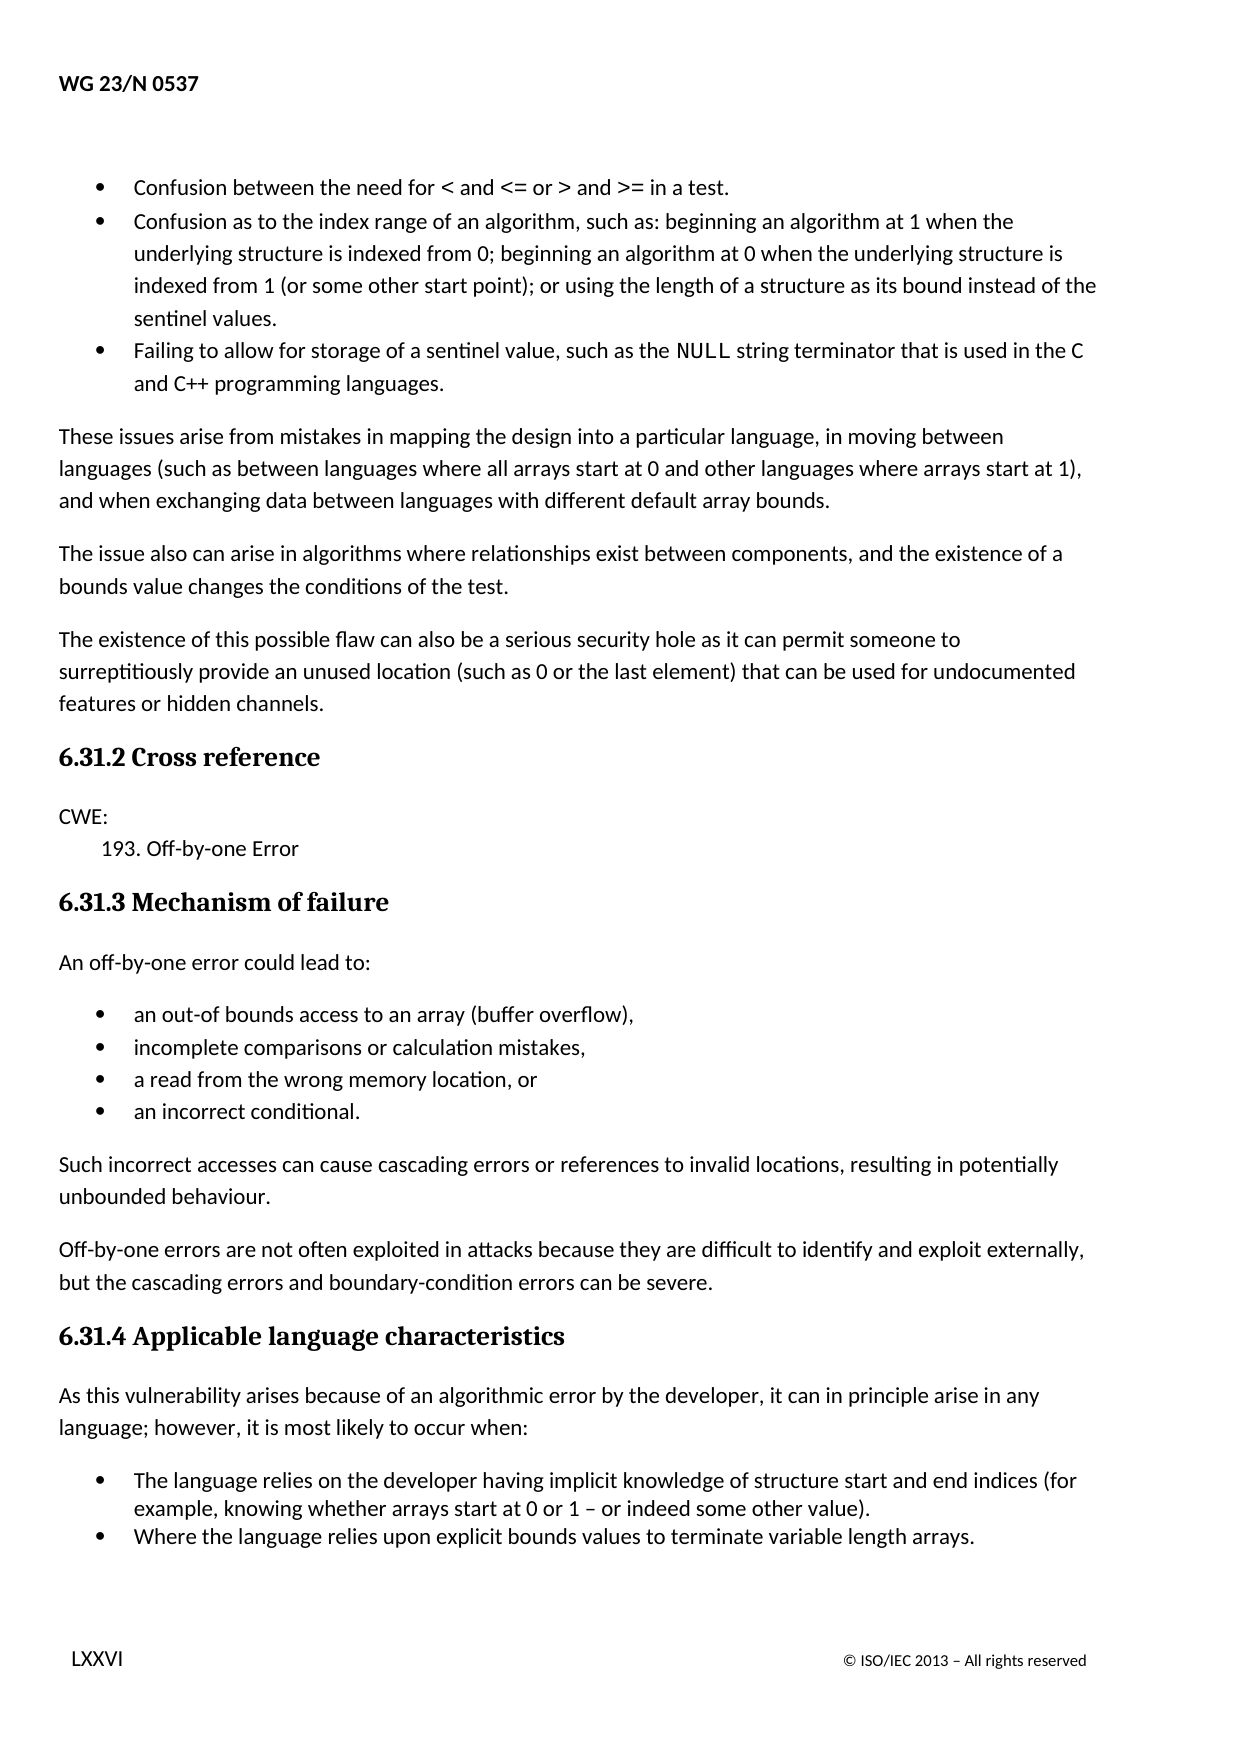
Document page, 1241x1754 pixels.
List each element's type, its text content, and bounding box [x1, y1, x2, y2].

subtitle 6.31.3 Mechanism of failure [58, 887, 1099, 919]
text 193. Off-by-one Error [101, 834, 1099, 862]
subtitle 6.31.4 Applicable language characteristics [58, 1321, 1099, 1352]
list an incorrect conditional. [96, 1097, 1099, 1125]
text As this vulnerability arises because of an algorithmic error by the developer, it can in principle arise in any language; however, it is most likely to occur when: [58, 1381, 1099, 1441]
text The issue also can arise in algorithms where relationships exist between components, and the existence of a bounds value changes the conditions of the test. [58, 539, 1099, 600]
subtitle 6.31.2 Cross reference [58, 742, 1099, 773]
list The language relies on the developer having implicit knowledge of structure start and end indices (for example, knowing whether arrays start at 0 or 1 – or indeed some other value). [96, 1466, 1099, 1522]
text Off-by-one errors are not often exploited in attacks because they are difficult to identify and exploit externally, but the cascading errors and boundary-condition errors can be severe. [58, 1235, 1099, 1296]
list incomplete comparisons or calculation mistakes, [96, 1033, 1099, 1061]
text The existence of this possible flaw can also be a serious security hole as it can permit someone to surreptitiously provide an unused location (such as 0 or the last element) that can be used for undocumented features or hidden channels. [58, 625, 1099, 717]
list Where the language relies upon explicit bounds values to terminate variable length arrays. [96, 1522, 1099, 1550]
list an out-of bounds access to an array (buffer overflow), [96, 1001, 1099, 1029]
list Confusion between the need for < and <= or > and >= in a test. [96, 173, 1099, 203]
list Failing to allow for storage of a sentinel value, such as the NULL string terminator that is used in the C and C++ programming languages. [96, 336, 1099, 397]
text CWE: [58, 802, 1099, 830]
text These issues arise from mistakes in mapping the design into a particular language, in moving between languages (such as between languages where all arrays start at 0 and other languages where arrays start at 1), and when exchanging data between languages with different default array bounds. [58, 422, 1099, 514]
text Such incorrect accesses can cause cascading errors or references to invalid locations, resulting in potentially unbounded behaviour. [58, 1150, 1099, 1210]
list Confusion as to the index range of an algorithm, such as: beginning an algorithm at 1 when the underlying structure is indexed from 0; beginning an algorithm at 0 when the underlying structure is indexed from 1 (or some other start point); or using the length of a structure as its bound instead of the sentinel values. [96, 207, 1099, 332]
list a read from the wrong memory location, or [96, 1065, 1099, 1093]
text An off-by-one error could lead to: [58, 948, 1099, 976]
